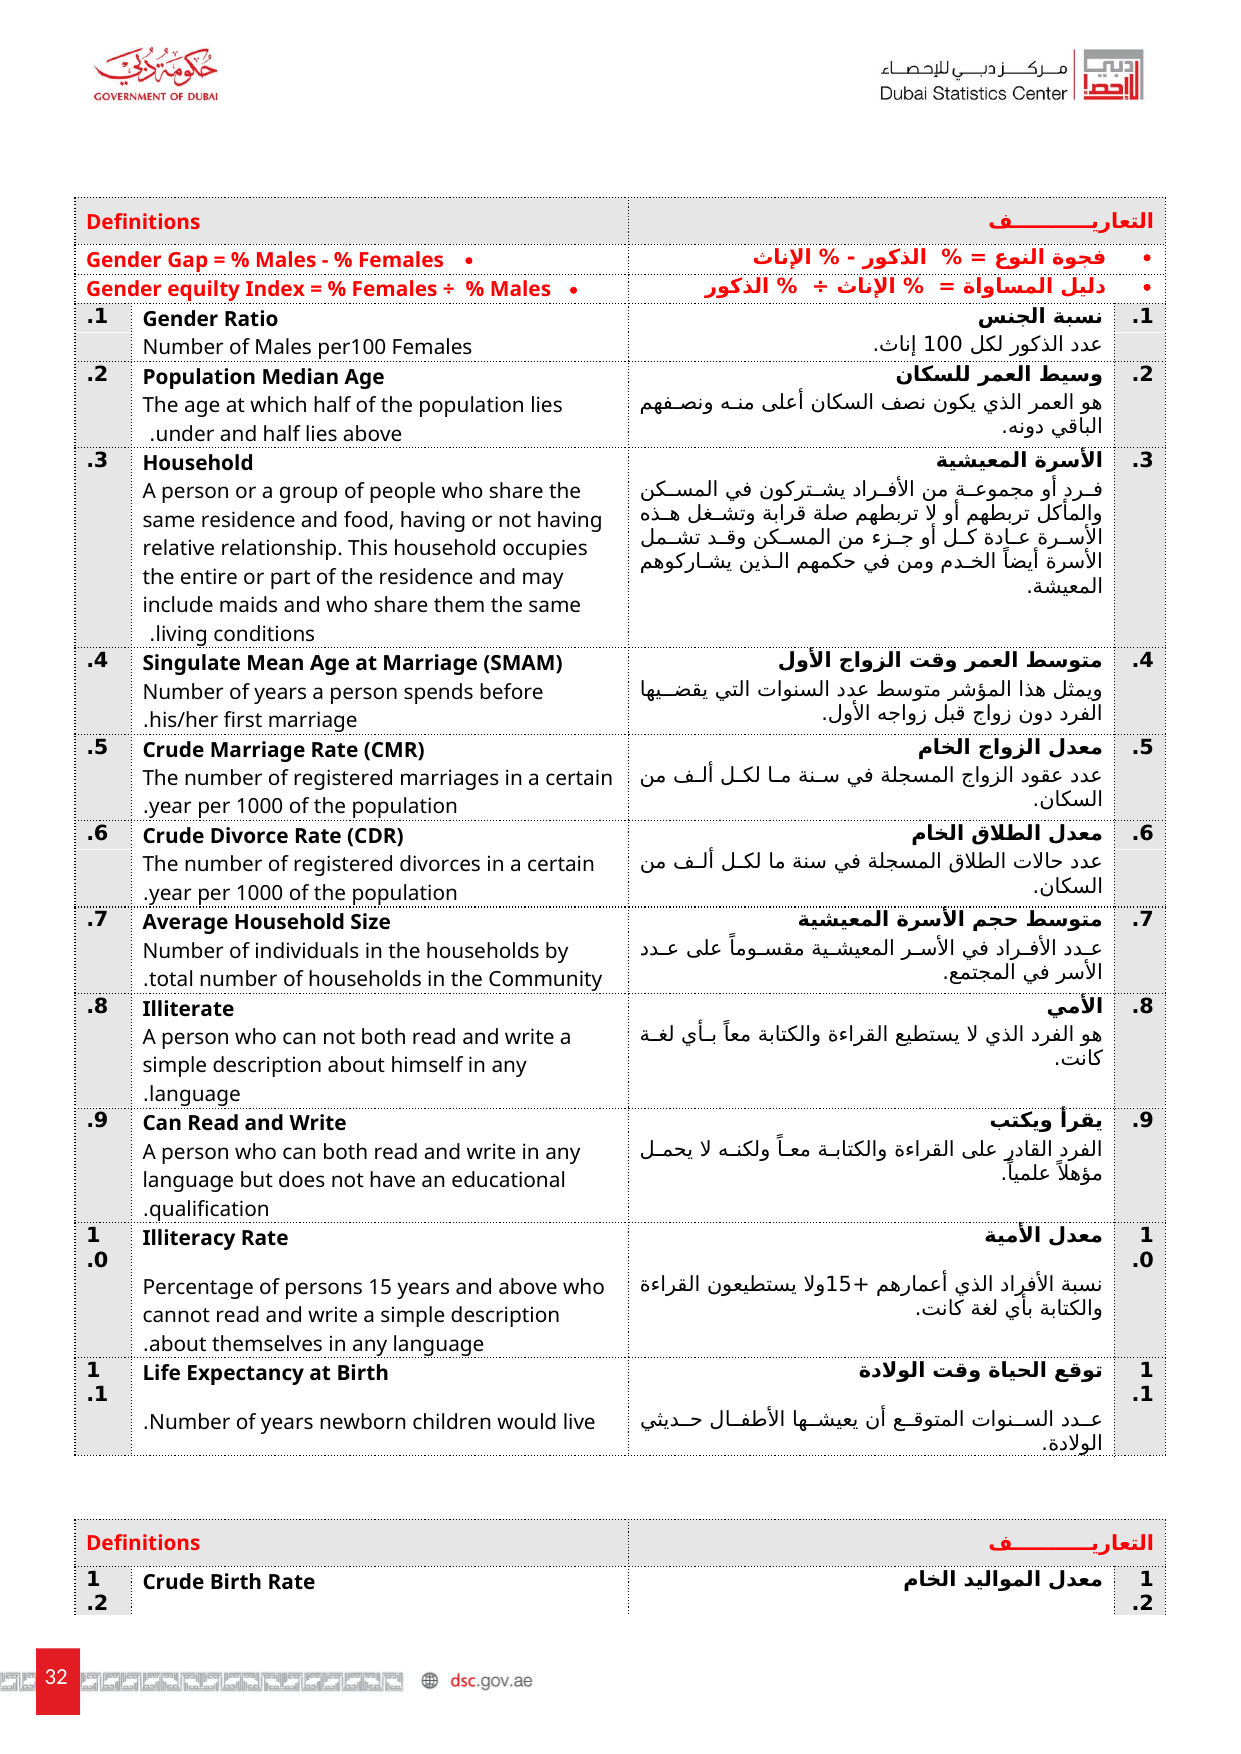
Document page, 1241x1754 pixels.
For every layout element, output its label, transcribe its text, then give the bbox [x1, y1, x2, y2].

table_cell عدد السنوات المتوقع أن يعيشها الأطفال حديثي الولادة. [628, 1407, 1114, 1455]
table_cell Crude Marriage Rate (CMR) [131, 734, 628, 763]
table_cell 11. [75, 1357, 131, 1407]
table_cell الفرد القادر على القراءة والكتابة معاً ولكنه لا يحمل مؤهلاً علمياً. [628, 1137, 1114, 1222]
table_cell الأمي [628, 993, 1114, 1022]
table_cell 9. [75, 1108, 131, 1137]
table_cell Number of Males per100 Females [131, 333, 628, 361]
table_cell 3. [1114, 447, 1165, 477]
table_header التعاريـــــــــــف [628, 197, 1165, 244]
table_cell فرد أو مجموعة من الأفراد يشتركون في المسكن والمأكل تربطهم أو لا تربطهم صلة قرابة وتشغل هذه الأسرة عادة كل أو جزء من المسكن وقد تشمل الأسرة أيضاً الخدم ومن في حكمهم الذين يشاركوهم المعيشة. [628, 477, 1114, 647]
table_header التعاريـــــــــــف [628, 1519, 1165, 1566]
table_cell ويمثل هذا المؤشر متوسط عدد السنوات التي يقضيها الفرد دون زواج قبل زواجه الأول. [628, 677, 1114, 734]
table_cell [75, 936, 131, 993]
table_cell Crude Birth Rate [131, 1566, 628, 1615]
table_cell [75, 390, 131, 447]
table_cell Number of individuals in the households by total number of households in the Community. [131, 936, 628, 993]
table_cell الأسرة المعيشية [628, 447, 1114, 477]
table_cell Household [131, 447, 628, 477]
table_cell عدد عقود الزواج المسجلة في سنة ما لكل ألف من السكان. [628, 763, 1114, 820]
table_cell 8. [1114, 993, 1165, 1022]
table_cell 10. [1114, 1222, 1165, 1272]
table_cell [1114, 677, 1165, 734]
table_cell 10. [75, 1222, 131, 1272]
table_cell [75, 1137, 131, 1222]
table_cell Population Median Age [131, 361, 628, 390]
table_cell [1114, 1022, 1165, 1107]
table_cell 2. [1114, 361, 1165, 390]
table_cell 5. [1114, 734, 1165, 763]
table_cell فجوة النوع = % الذكور - % الإناث [628, 244, 1165, 273]
table_cell [75, 677, 131, 734]
table_cell 6. [1114, 820, 1165, 849]
table_cell 3. [75, 447, 131, 477]
table_cell [1114, 936, 1165, 993]
table_cell يقرأ ويكتب [628, 1108, 1114, 1137]
table_cell A person who can not both read and write a simple description about himself in any language. [131, 1022, 628, 1107]
table_cell [75, 763, 131, 820]
table_cell 2. [75, 361, 131, 390]
table_cell 9. [1114, 1108, 1165, 1137]
table_cell [1114, 1407, 1165, 1455]
table_cell Crude Divorce Rate (CDR) [131, 820, 628, 849]
table_cell Gender Gap = % Males - % Females [75, 244, 628, 273]
table_cell 12. [75, 1566, 131, 1615]
table_cell 8. [75, 993, 131, 1022]
table_cell دليل المساواة = % الإناث ÷ % الذكور [628, 274, 1165, 303]
table_cell متوسط العمر وقت الزواج الأول [628, 647, 1114, 677]
table_cell 12. [1114, 1566, 1165, 1615]
table_cell [1114, 477, 1165, 647]
table_cell [1114, 390, 1165, 447]
table_cell Gender equilty Index = % Females ÷ % Males [75, 274, 628, 303]
table_cell Average Household Size [131, 906, 628, 936]
table_cell 11. [1114, 1357, 1165, 1407]
table_cell The number of registered divorces in a certain year per 1000 of the population. [131, 850, 628, 906]
table_cell [1114, 850, 1165, 906]
table_cell Illiteracy Rate [131, 1222, 628, 1272]
table_cell نسبة الأفراد الذي أعمارهم +15ولا يستطيعون القراءة والكتابة بأي لغة كانت. [628, 1272, 1114, 1357]
table_cell وسيط العمر للسكان [628, 361, 1114, 390]
table_cell نسبة الجنس [628, 303, 1114, 332]
table_cell [75, 1022, 131, 1107]
table_cell Number of years newborn children would live. [131, 1407, 628, 1455]
table_cell Number of years a person spends before his/her first marriage. [131, 677, 628, 734]
table_cell Illiterate [131, 993, 628, 1022]
picture [867, 41, 1155, 109]
table_cell 1. [75, 303, 131, 332]
table_cell 5. [75, 734, 131, 763]
table_cell Percentage of persons 15 years and above who cannot read and write a simple description about themselves in any language. [131, 1272, 628, 1357]
table_cell هو الفرد الذي لا يستطيع القراءة والكتابة معاً بأي لغة كانت. [628, 1022, 1114, 1107]
table_cell 4. [75, 647, 131, 677]
table_cell [75, 477, 131, 647]
table_cell هو العمر الذي يكون نصف السكان أعلى منه ونصفهم الباقي دونه. [628, 390, 1114, 447]
table_cell 4. [1114, 647, 1165, 677]
table_cell Life Expectancy at Birth [131, 1357, 628, 1407]
table_cell [1114, 763, 1165, 820]
table_cell A person who can both read and write in any language but does not have an educational qualification. [131, 1137, 628, 1222]
table_header Definitions [75, 1519, 628, 1566]
table_cell 6. [75, 820, 131, 849]
table_header Definitions [75, 197, 628, 244]
table_cell عدد الذكور لكل 100 إناث. [628, 333, 1114, 361]
table_cell متوسط حجم الأسرة المعيشية [628, 906, 1114, 936]
picture [0, 1647, 547, 1715]
table_cell [75, 333, 131, 361]
table_cell [1114, 1272, 1165, 1357]
table_cell توقع الحياة وقت الولادة [628, 1357, 1114, 1407]
table_cell 1. [1114, 303, 1165, 332]
table_cell عدد الأفراد في الأسر المعيشية مقسوماً على عدد الأسر في المجتمع. [628, 936, 1114, 993]
table_cell [75, 1272, 131, 1357]
table_cell Singulate Mean Age at Marriage (SMAM) [131, 647, 628, 677]
table_cell Gender Ratio [131, 303, 628, 332]
picture [85, 41, 221, 110]
table_cell [1114, 1137, 1165, 1222]
table_cell A person or a group of people who share the same residence and food, having or not having relative relationship. This household occupies the entire or part of the residence and may include maids and who share them the same living conditions. [131, 477, 628, 647]
table_cell 7. [75, 906, 131, 936]
table_cell [75, 850, 131, 906]
table_cell [75, 1407, 131, 1455]
table_cell Can Read and Write [131, 1108, 628, 1137]
table_cell معدل الطلاق الخام [628, 820, 1114, 849]
table_cell 7. [1114, 906, 1165, 936]
table_cell The age at which half of the population lies under and half lies above. [131, 390, 628, 447]
table_cell The number of registered marriages in a certain year per 1000 of the population. [131, 763, 628, 820]
table_cell معدل الأمية [628, 1222, 1114, 1272]
table_cell عدد حالات الطلاق المسجلة في سنة ما لكل ألف من السكان. [628, 850, 1114, 906]
table_cell [1114, 333, 1165, 361]
table_cell معدل المواليد الخام [628, 1566, 1114, 1615]
table_cell معدل الزواج الخام [628, 734, 1114, 763]
